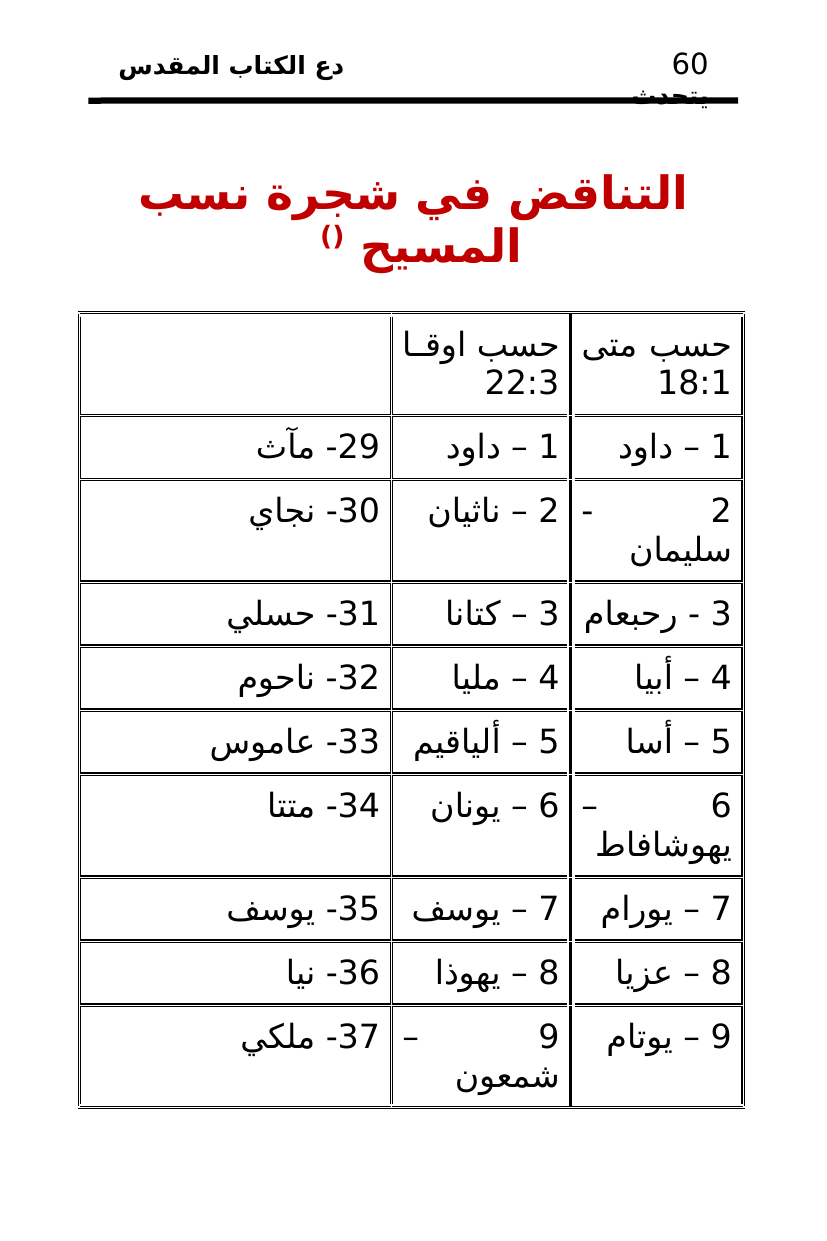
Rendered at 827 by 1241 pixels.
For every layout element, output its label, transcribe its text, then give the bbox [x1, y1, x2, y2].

table_cell 7 – يورام [572, 875, 742, 939]
table_cell 6 – يونان [393, 772, 570, 875]
table_cell 8 – عزيا [572, 939, 742, 1003]
table_cell 37- ملكي [79, 1003, 391, 1106]
table_cell 5 – أسا [572, 708, 742, 772]
table_cell 3 - رحبعام [572, 580, 742, 644]
table_cell 29- مآث [81, 417, 390, 478]
table_cell 7 – يوسف [393, 875, 570, 939]
table_cell 35- يوسف [81, 879, 390, 939]
table_cell 2 - سليمان [571, 478, 743, 580]
table_cell 1 – داود [391, 414, 571, 478]
table_cell 9 – شمعون [391, 1003, 570, 1106]
table_cell 3 – كتانا [393, 580, 570, 644]
table_cell 9 – يوتام [572, 1003, 743, 1106]
table_cell 36- نيا [81, 943, 390, 1003]
table_header [79, 312, 391, 414]
table_cell 2 – ناثيان [391, 478, 571, 580]
text التناقض في شجرة نسب المسيح () [89, 167, 738, 273]
table_cell 30- نجاي [81, 481, 390, 580]
table_cell 6 – يهوشافاط [572, 772, 742, 875]
table_cell 4 – مليا [393, 644, 570, 708]
table_cell 5 – ألياقيم [393, 708, 570, 772]
table_cell 4 – أبيا [572, 644, 742, 708]
table_cell 1 – داود [571, 414, 743, 478]
table_header حسب متى 18:1 [572, 314, 743, 414]
table_cell 32- ناحوم [81, 648, 390, 708]
table_header حسب اوقا 22:3 [391, 312, 571, 414]
table_cell 31- حسلي [81, 584, 390, 644]
table_cell 34- متتا [81, 776, 390, 875]
table_cell 8 – يهوذا [393, 939, 570, 1003]
table_cell 33- عاموس [81, 712, 390, 772]
